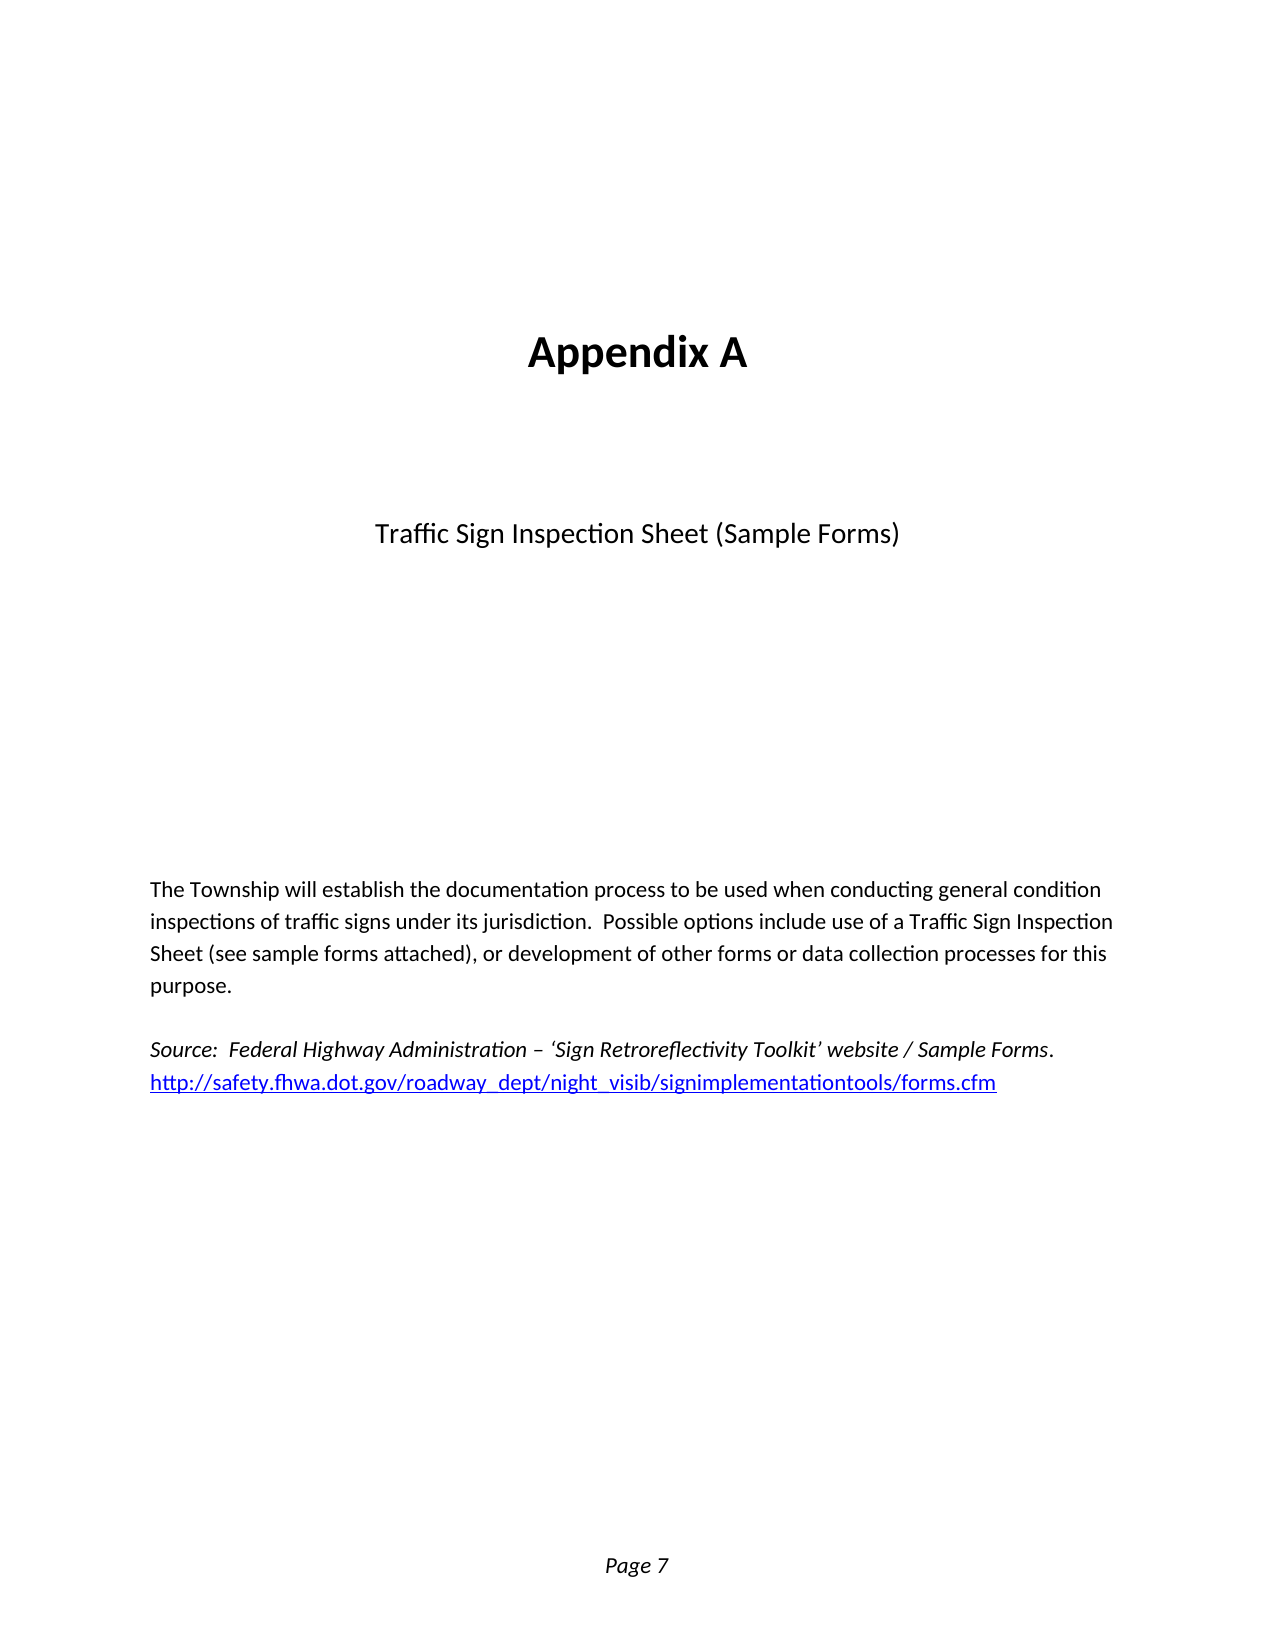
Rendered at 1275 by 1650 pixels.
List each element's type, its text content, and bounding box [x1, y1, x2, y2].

text Source: Federal Highway Administration – ‘Sign Retroreflectivity Toolkit’ website / Sample Forms. [150, 1036, 1125, 1064]
text Appendix A [150, 323, 1125, 378]
text Page 7 [150, 1551, 1125, 1579]
text The Township will establish the documentation process to be used when conducting general condition inspections of traffic signs under its jurisdiction. Possible options include use of a Traffic Sign Inspection Sheet (see sample forms attached), or development of other forms or data collection processes for this purpose. [150, 875, 1125, 999]
text Traffic Sign Inspection Sheet (Sample Forms) [150, 516, 1125, 551]
text http://safety.fhwa.dot.gov/roadway_dept/night_visib/signimplementationtools/forms.cfm [150, 1068, 1125, 1096]
